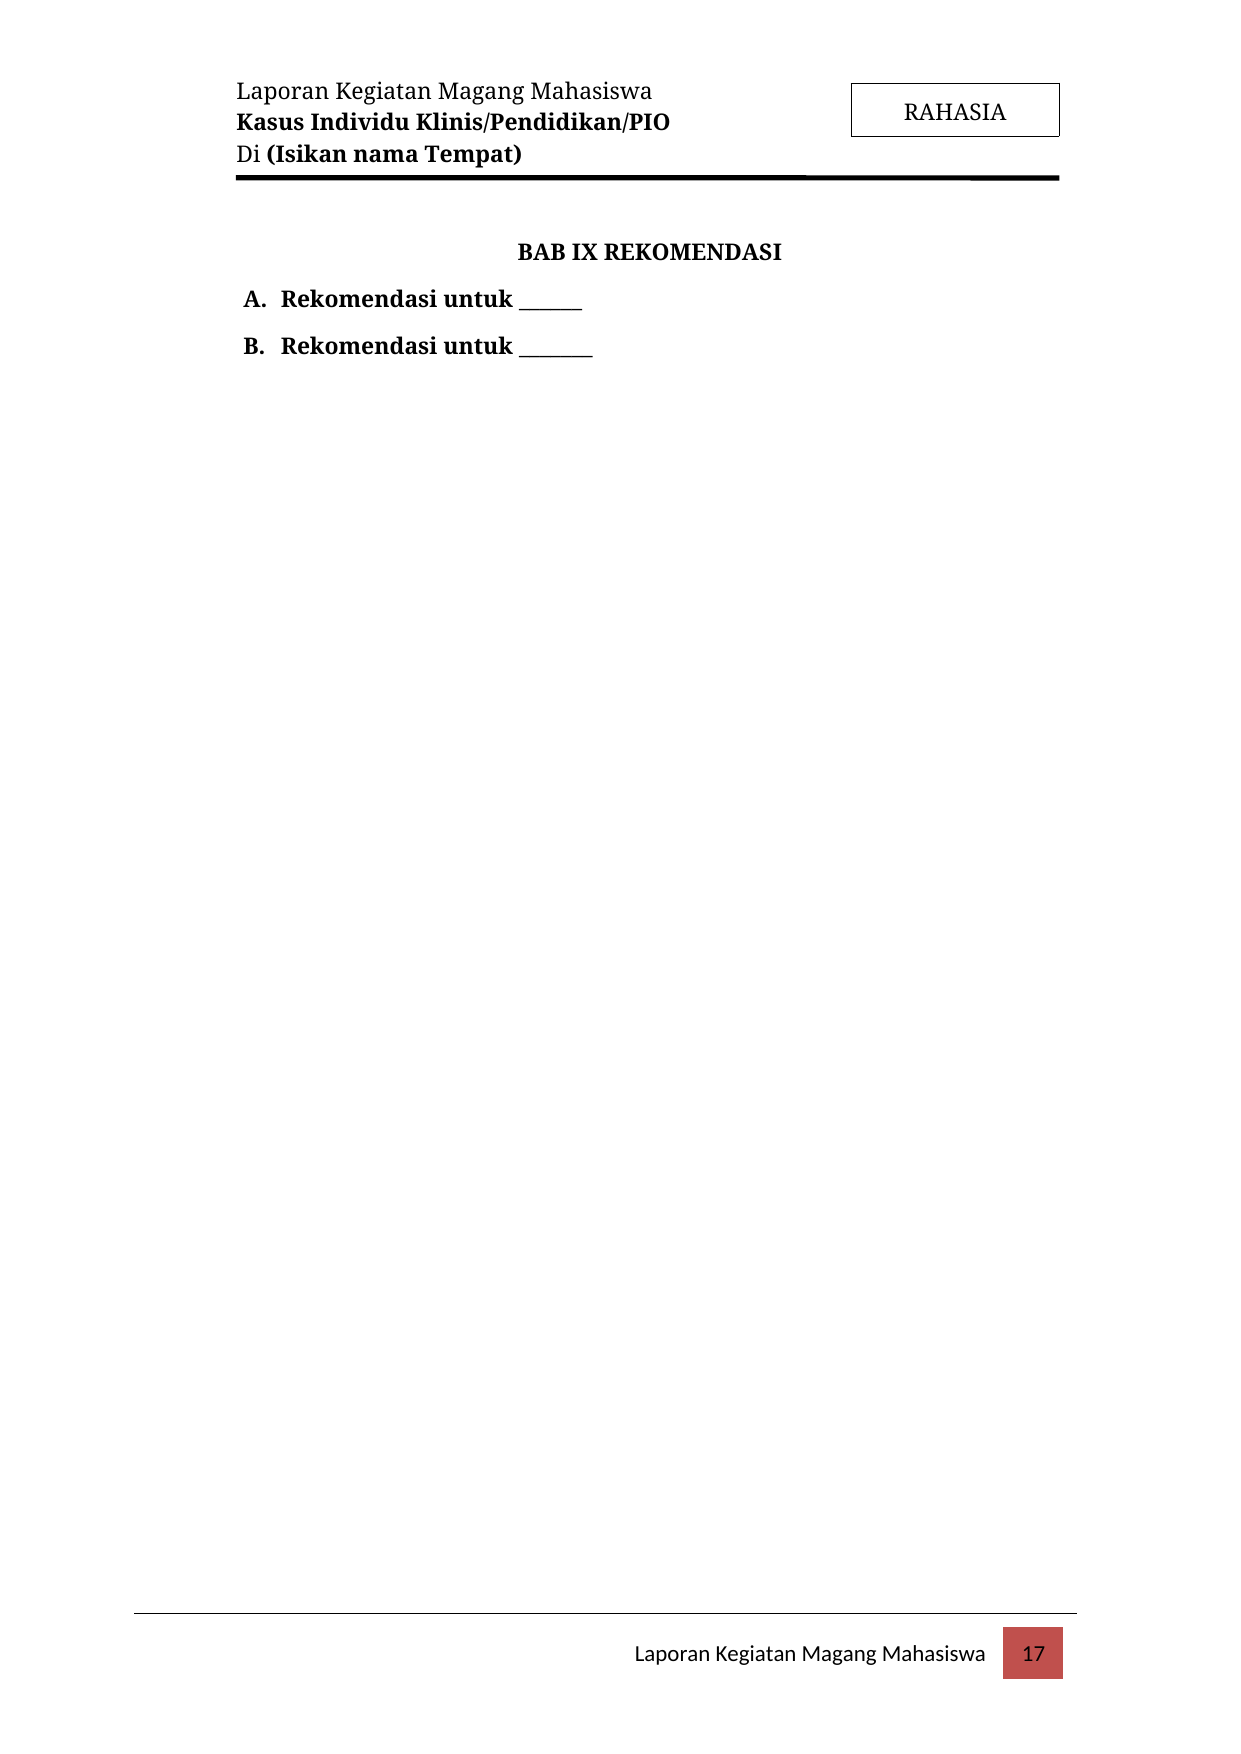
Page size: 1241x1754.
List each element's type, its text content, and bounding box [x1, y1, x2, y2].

list Rekomendasi untuk _______ [243, 330, 1063, 361]
subtitle BAB IX REKOMENDASI [236, 236, 1063, 267]
list Rekomendasi untuk ______ [243, 283, 1063, 314]
